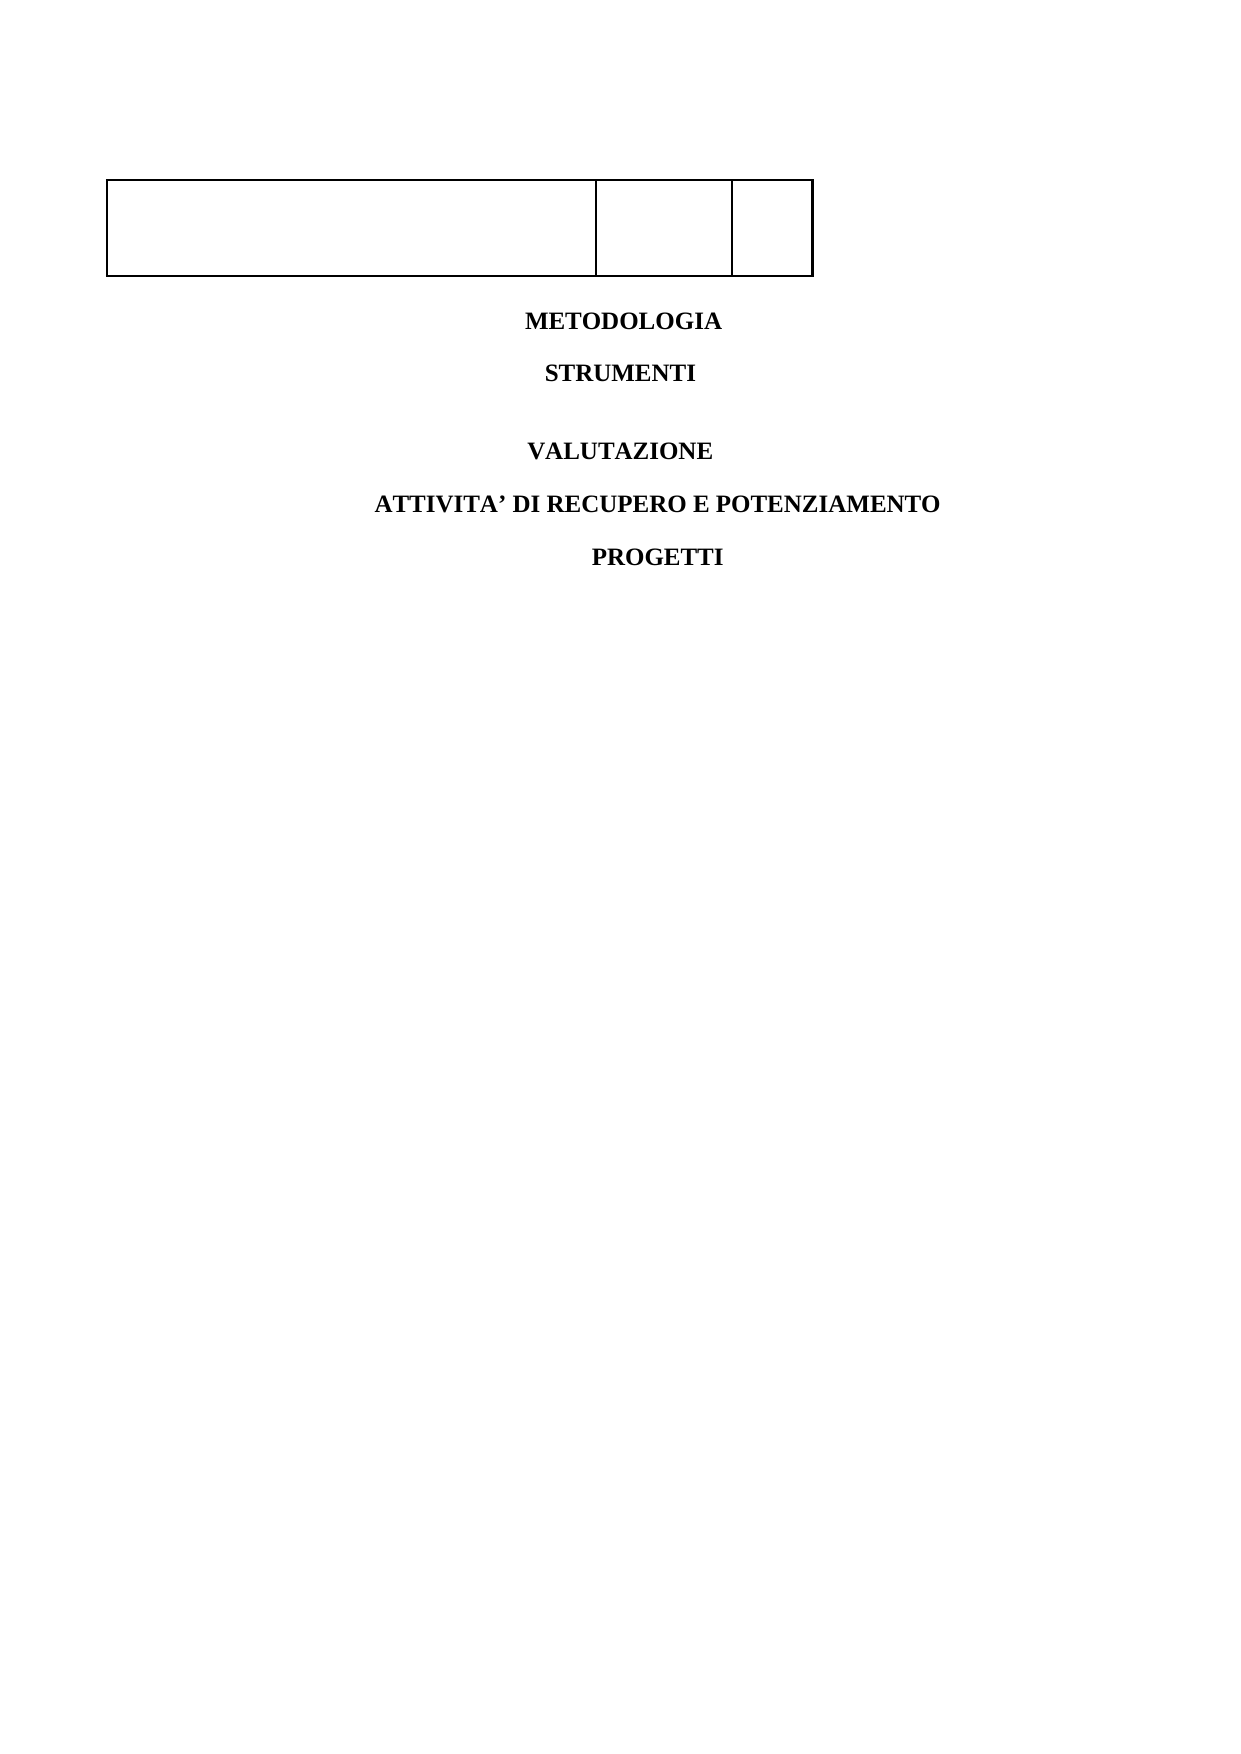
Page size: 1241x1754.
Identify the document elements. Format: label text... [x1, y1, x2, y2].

text PROGETTI [193, 542, 1122, 571]
text STRUMENTI [118, 358, 1122, 387]
table_cell [597, 181, 731, 275]
table_cell [108, 181, 595, 275]
text ATTIVITA’ DI RECUPERO E POTENZIAMENTO [193, 489, 1122, 518]
table_cell [733, 181, 811, 275]
text VALUTAZIONE [118, 436, 1122, 465]
text METODOLOGIA [118, 306, 1122, 334]
